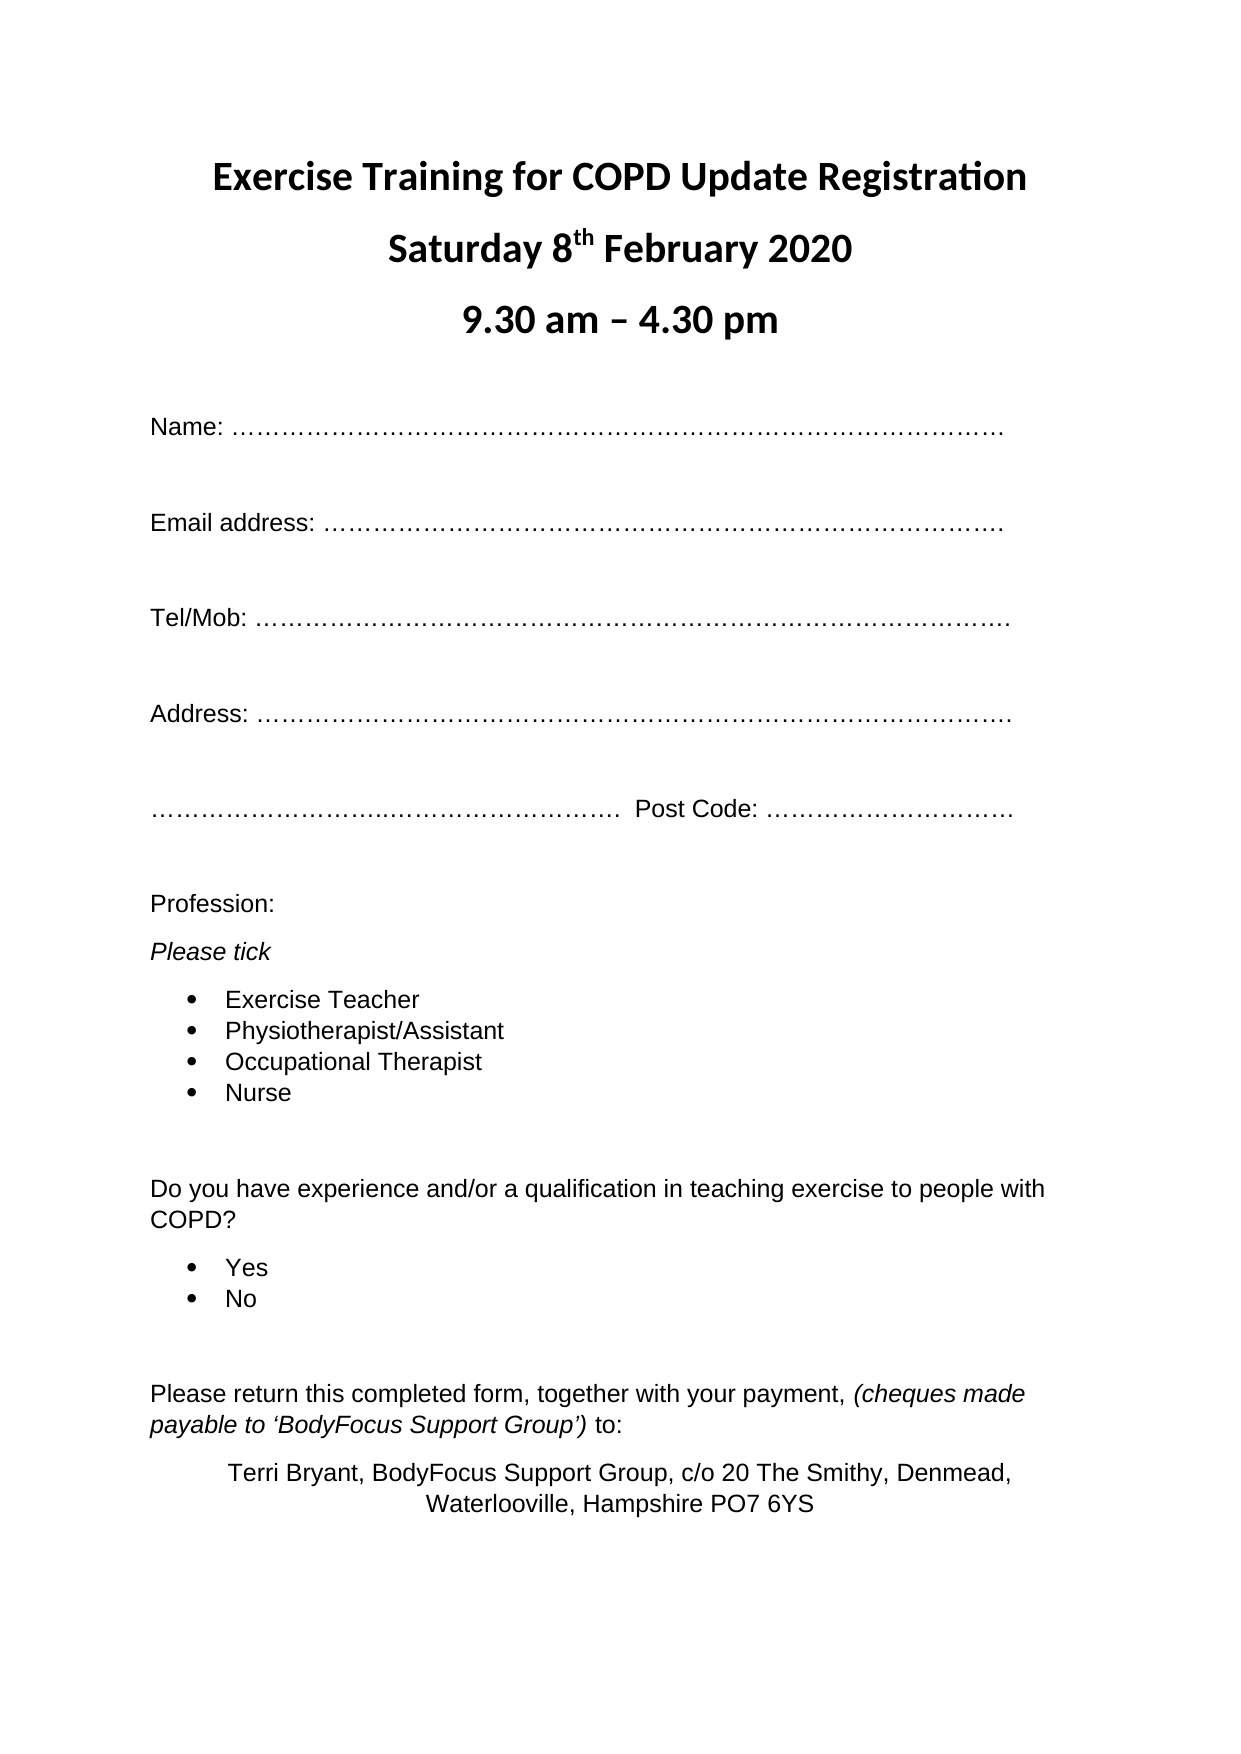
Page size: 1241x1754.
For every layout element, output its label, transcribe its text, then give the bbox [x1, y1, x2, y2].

list Physiotherapist/Assistant [187, 1016, 1090, 1045]
text Address: ………………………………………………………………………………. [150, 699, 1090, 727]
text Exercise Training for COPD Update Registration [150, 150, 1090, 201]
list Occupational Therapist [187, 1047, 1090, 1076]
text Profession: [150, 889, 1090, 918]
text Please return this completed form, together with your payment, (cheques made payable to ‘BodyFocus Support Group’) to: [150, 1379, 1090, 1439]
text Please tick [150, 937, 1090, 966]
text Saturday 8th February 2020 [150, 222, 1090, 272]
text Email address: ………………………………………………………………………. [150, 508, 1090, 537]
text 9.30 am – 4.30 pm [150, 293, 1090, 344]
list Exercise Teacher [187, 985, 1090, 1014]
list Nurse [187, 1078, 1090, 1107]
text Tel/Mob: ………………………………………………………………………………. [150, 603, 1090, 632]
text Terri Bryant, BodyFocus Support Group, c/o 20 The Smithy, Denmead, Waterlooville, Hampshire PO7 6YS [150, 1458, 1090, 1518]
list No [187, 1284, 1090, 1313]
list Yes [187, 1253, 1090, 1281]
text Do you have experience and/or a qualification in teaching exercise to people with COPD? [150, 1174, 1090, 1234]
text Name: ………………………………………………………………………………… [150, 412, 1090, 441]
text ………………………..………………………. Post Code: ………………………… [150, 794, 1090, 823]
